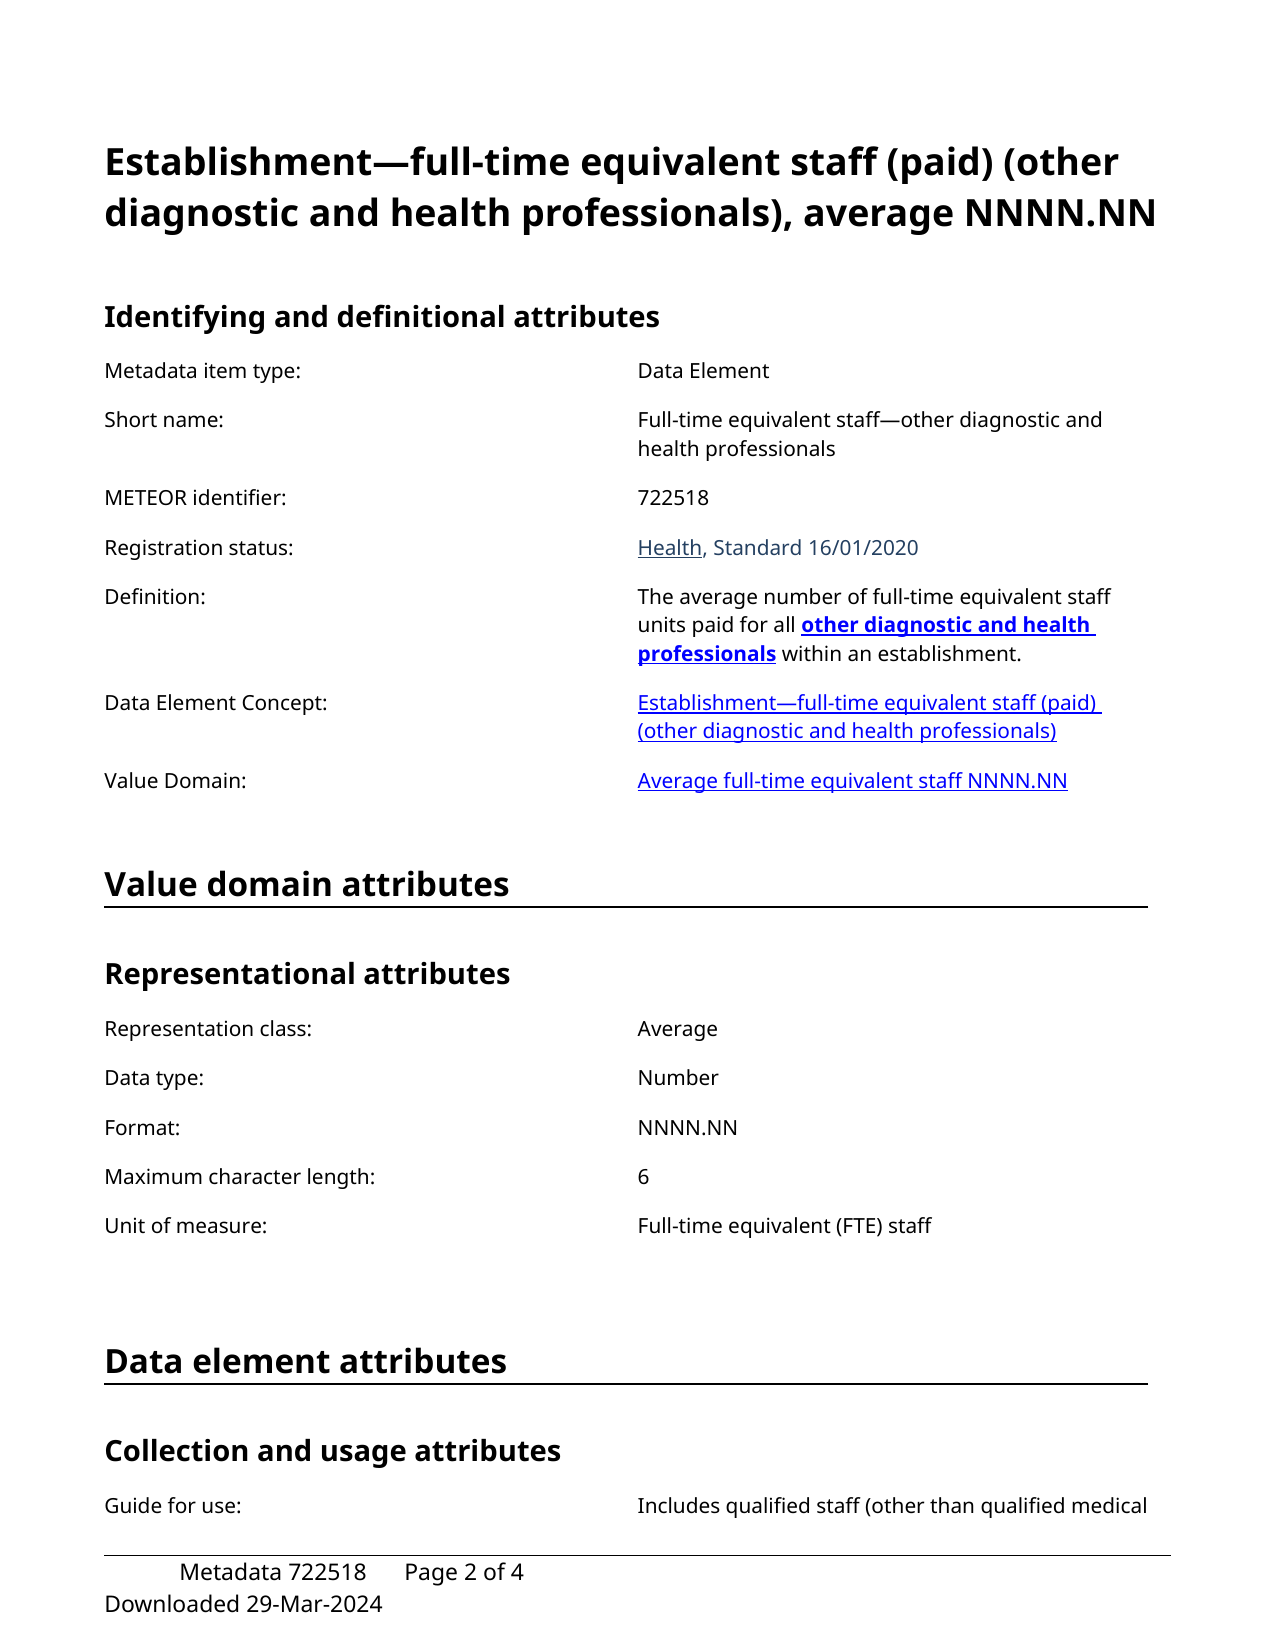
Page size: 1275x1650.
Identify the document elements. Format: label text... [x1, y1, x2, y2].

table_cell Number [626, 1053, 1159, 1102]
table_cell NNNN.NN [626, 1102, 1159, 1152]
table_cell 6 [626, 1152, 1159, 1201]
table_cell Value Domain: [93, 755, 626, 804]
table_cell Unit of measure: [93, 1201, 626, 1250]
table_cell Registration status: [93, 522, 626, 571]
table_cell 722518 [626, 473, 1159, 522]
table_cell Full-time equivalent (FTE) staff [626, 1201, 1159, 1250]
table_cell Collection and usage attributes [93, 1385, 1159, 1481]
table_cell Representational attributes [93, 908, 1159, 1004]
table_cell Establishment—full-time equivalent staff (paid) (other diagnostic and health professionals) [626, 678, 1159, 755]
table_cell Metadata item type: [93, 346, 626, 395]
table_cell Health, Standard 16/01/2020 [626, 522, 1159, 571]
table_cell Data Element Concept: [93, 678, 626, 755]
table_cell Data type: [93, 1053, 626, 1102]
table_cell Maximum character length: [93, 1152, 626, 1201]
subtitle Establishment—full-time equivalent staff (paid) (other diagnostic and health professionals), average NNNN.NN [104, 135, 1171, 237]
table_cell Definition: [93, 571, 626, 678]
table_cell The average number of full-time equivalent staff units paid for all other diagnostic and health professionals within an establishment. [626, 571, 1159, 678]
table_cell Average [626, 1004, 1159, 1053]
table_cell Data Element [626, 346, 1159, 395]
table_cell Average full-time equivalent staff NNNN.NN [626, 755, 1159, 804]
table_header Data element attributes [93, 1313, 1159, 1384]
table_header Value domain attributes [93, 836, 1159, 908]
table_header Identifying and definitional attributes [93, 250, 1159, 346]
table_cell Representation class: [93, 1004, 626, 1053]
table_cell Format: [93, 1102, 626, 1152]
table_cell Guide for use: [93, 1481, 626, 1530]
table_cell Full-time equivalent staff—other diagnostic and health professionals [626, 395, 1159, 473]
table_cell Short name: [93, 395, 626, 473]
table_cell METEOR identifier: [93, 473, 626, 522]
